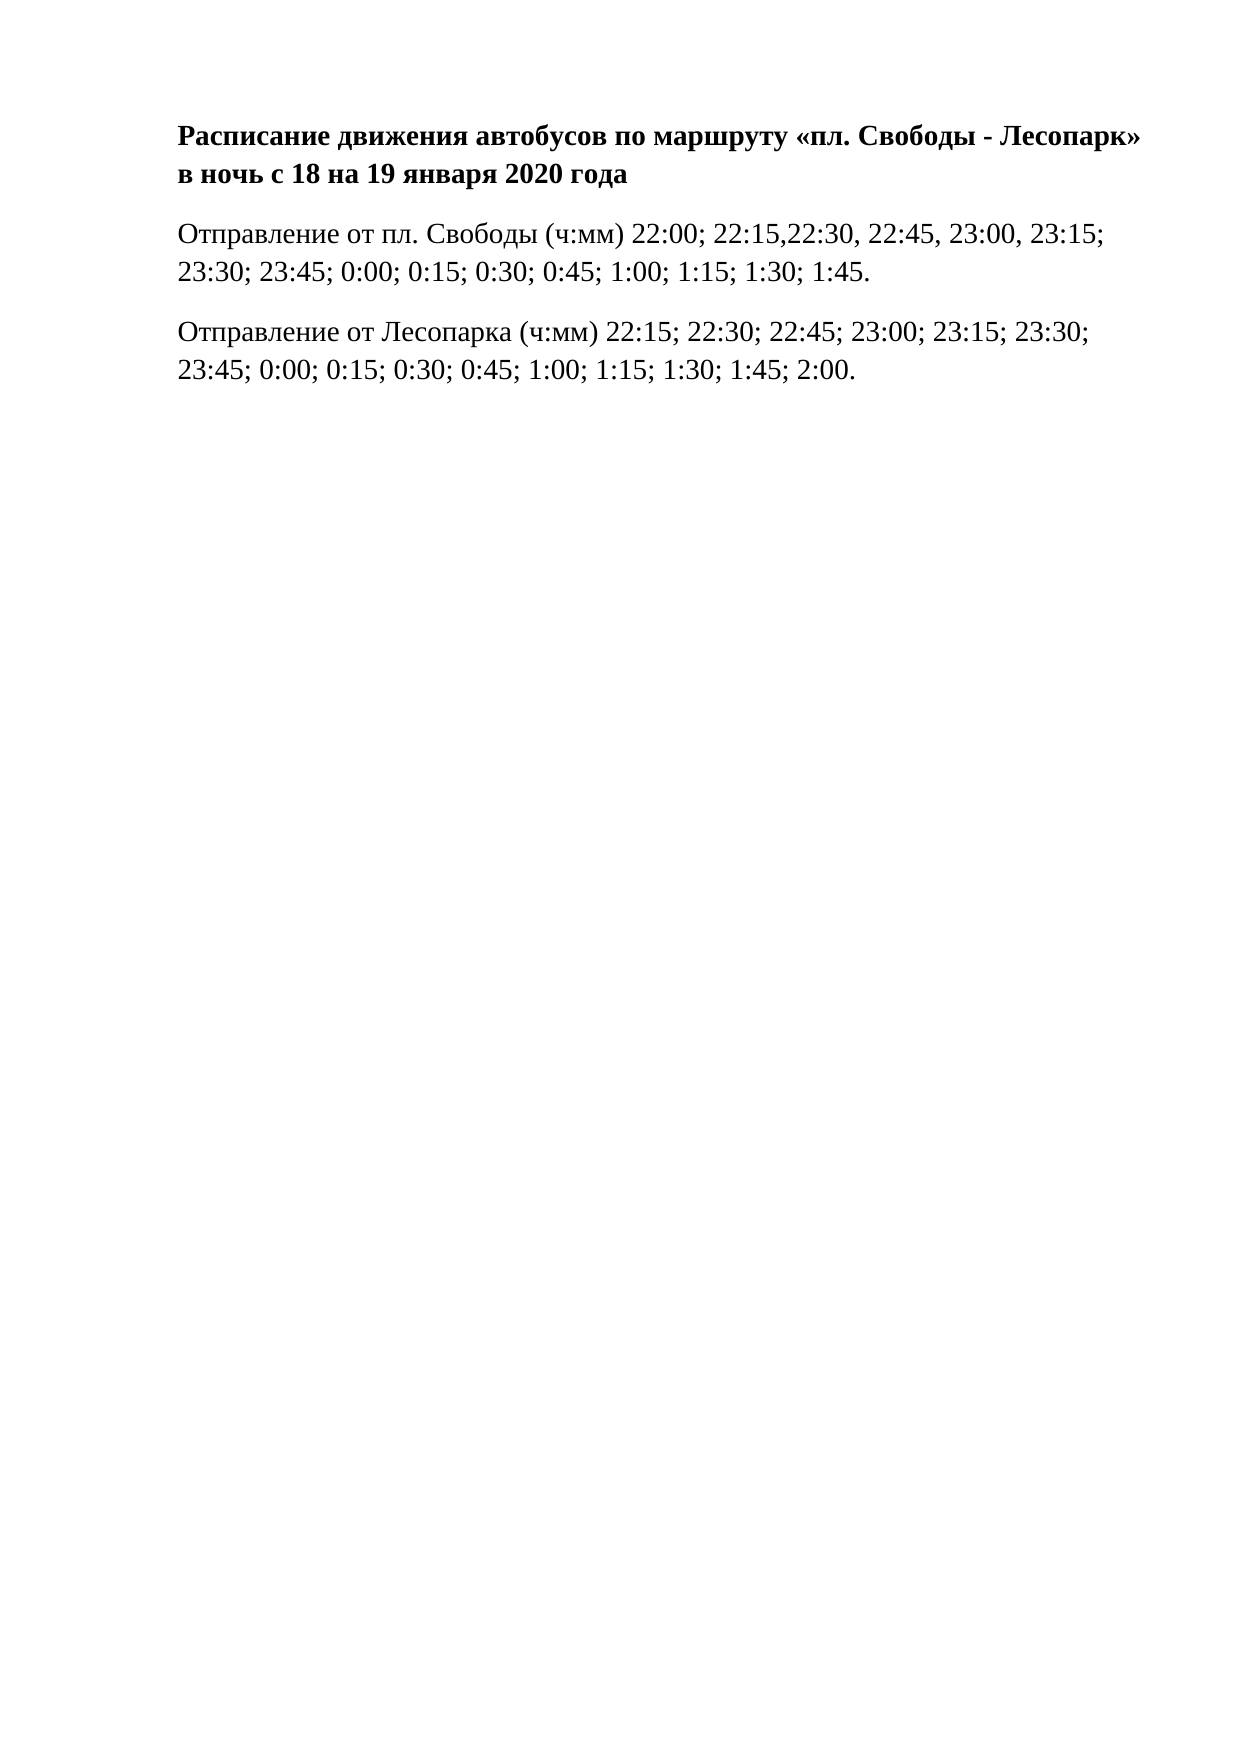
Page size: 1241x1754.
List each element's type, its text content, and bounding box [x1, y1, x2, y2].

text Расписание движения автобусов по маршруту «пл. Свободы - Лесопарк» в ночь с 18 на 19 января 2020 года [177, 118, 1152, 190]
text Отправление от Лесопарка (ч:мм) 22:15; 22:30; 22:45; 23:00; 23:15; 23:30; 23:45; 0:00; 0:15; 0:30; 0:45; 1:00; 1:15; 1:30; 1:45; 2:00. [177, 314, 1152, 386]
text Отправление от пл. Свободы (ч:мм) 22:00; 22:15,22:30, 22:45, 23:00, 23:15; 23:30; 23:45; 0:00; 0:15; 0:30; 0:45; 1:00; 1:15; 1:30; 1:45. [177, 216, 1152, 288]
